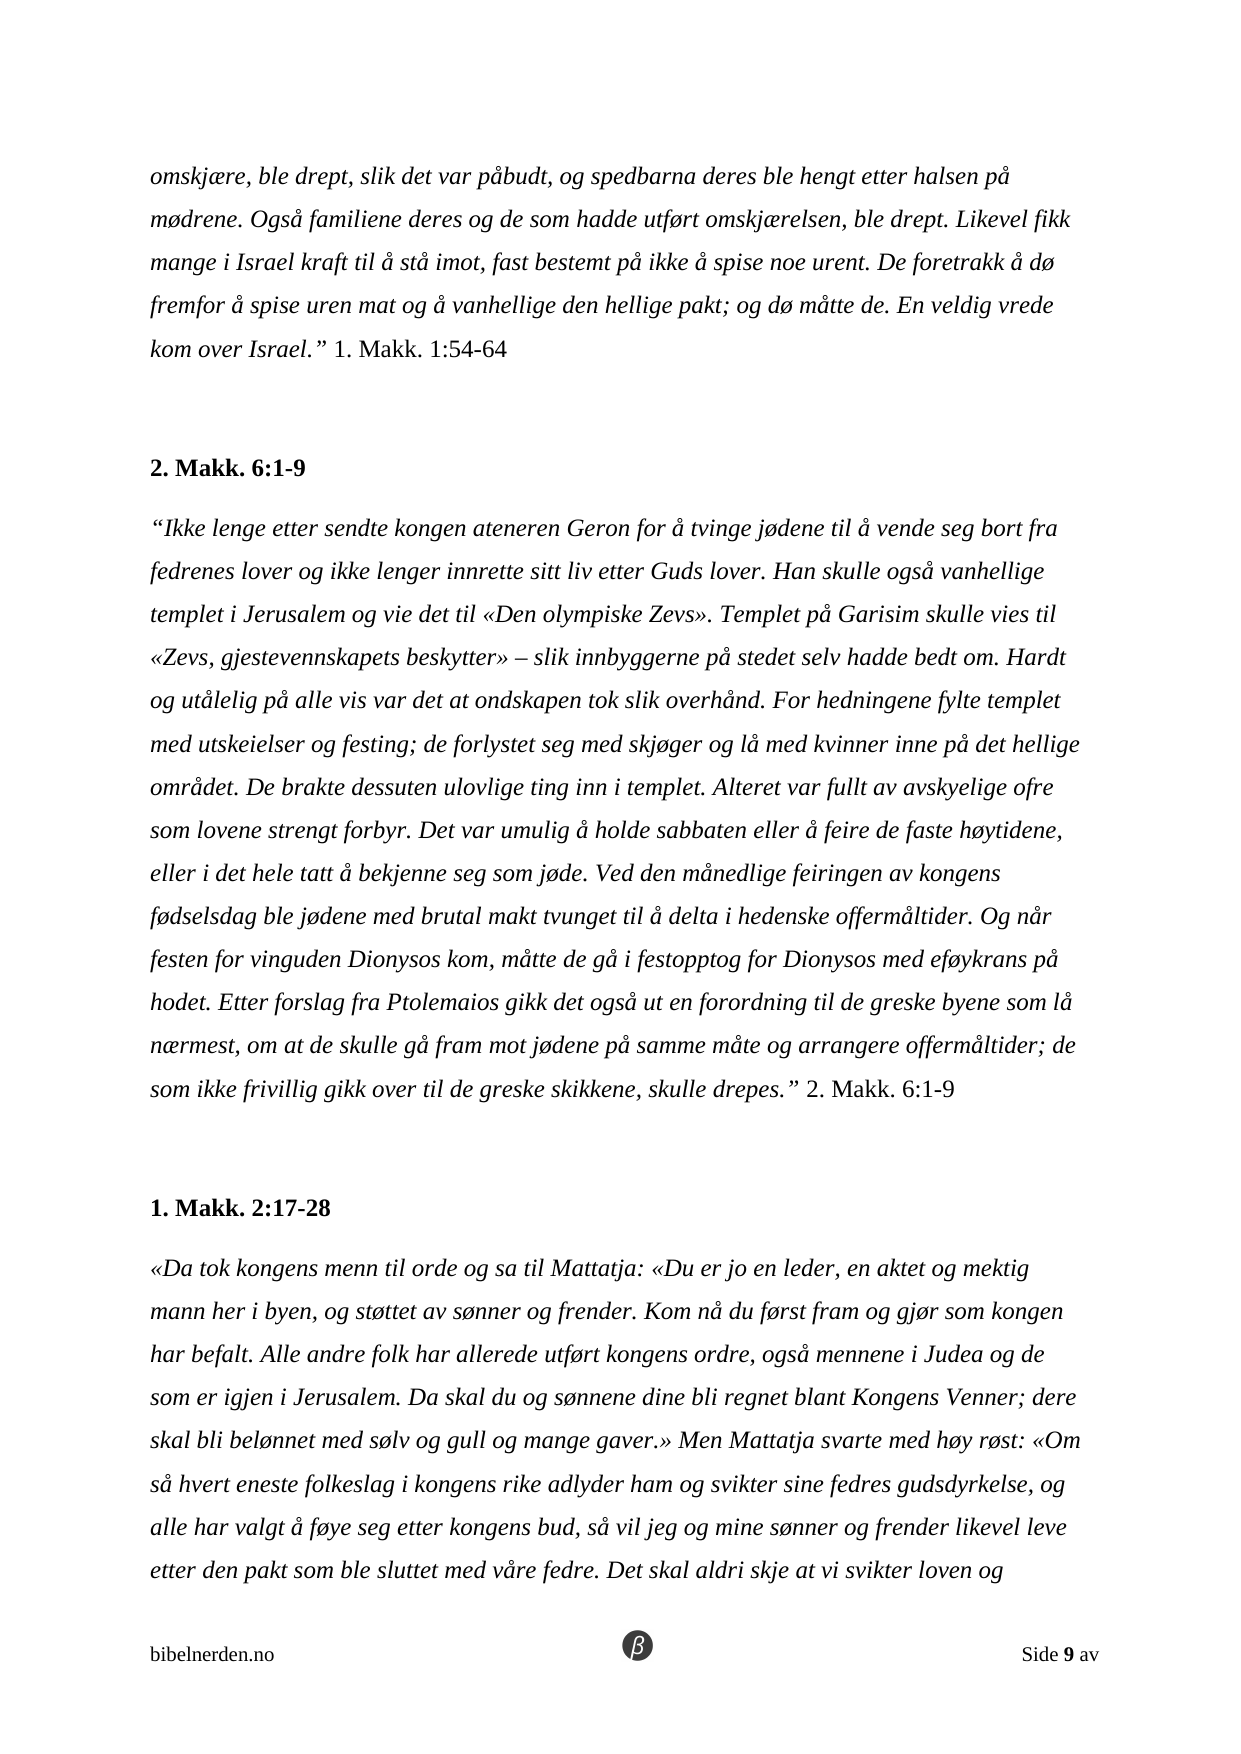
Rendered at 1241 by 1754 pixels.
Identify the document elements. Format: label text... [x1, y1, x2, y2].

text 2. Makk. 6:1-9 [150, 453, 1090, 482]
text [150, 161, 1090, 362]
text 1. Makk. 2:17-28 [150, 1193, 1090, 1222]
text “Ikke lenge etter sendte kongen ateneren Geron for å tvinge jødene til å vende seg bort fra fedrenes lover og ikke lenger innrette sitt liv etter Guds lover. Han skulle også vanhellige templet i Jerusalem og vie det til «Den olympiske Zevs». Templet på Garisim skulle vies til «Zevs, gjestevennskapets beskytter» – slik innbyggerne på stedet selv hadde bedt om. Hardt og utålelig på alle vis var det at ondskapen tok slik overhånd. For hedningene fylte templet med utskeielser og festing; de forlystet seg med skjøger og lå med kvinner inne på det hellige området. De brakte dessuten ulovlige ting inn i templet. Alteret var fullt av avskyelige ofre som lovene strengt forbyr. Det var umulig å holde sabbaten eller å feire de faste høytidene, eller i det hele tatt å bekjenne seg som jøde. Ved den månedlige feiringen av kongens fødselsdag ble jødene med brutal makt tvunget til å delta i hedenske offermåltider. Og når festen for vinguden Dionysos kom, måtte de gå i festopptog for Dionysos med eføykrans på hodet. Etter forslag fra Ptolemaios gikk det også ut en forordning til de greske byene som lå nærmest, om at de skulle gå fram mot jødene på samme måte og arrangere offermåltider; de som ikke frivillig gikk over til de greske skikkene, skulle drepes.” 2. Makk. 6:1-9 [150, 513, 1090, 1102]
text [150, 1253, 1090, 1584]
picture [621, 1629, 654, 1662]
